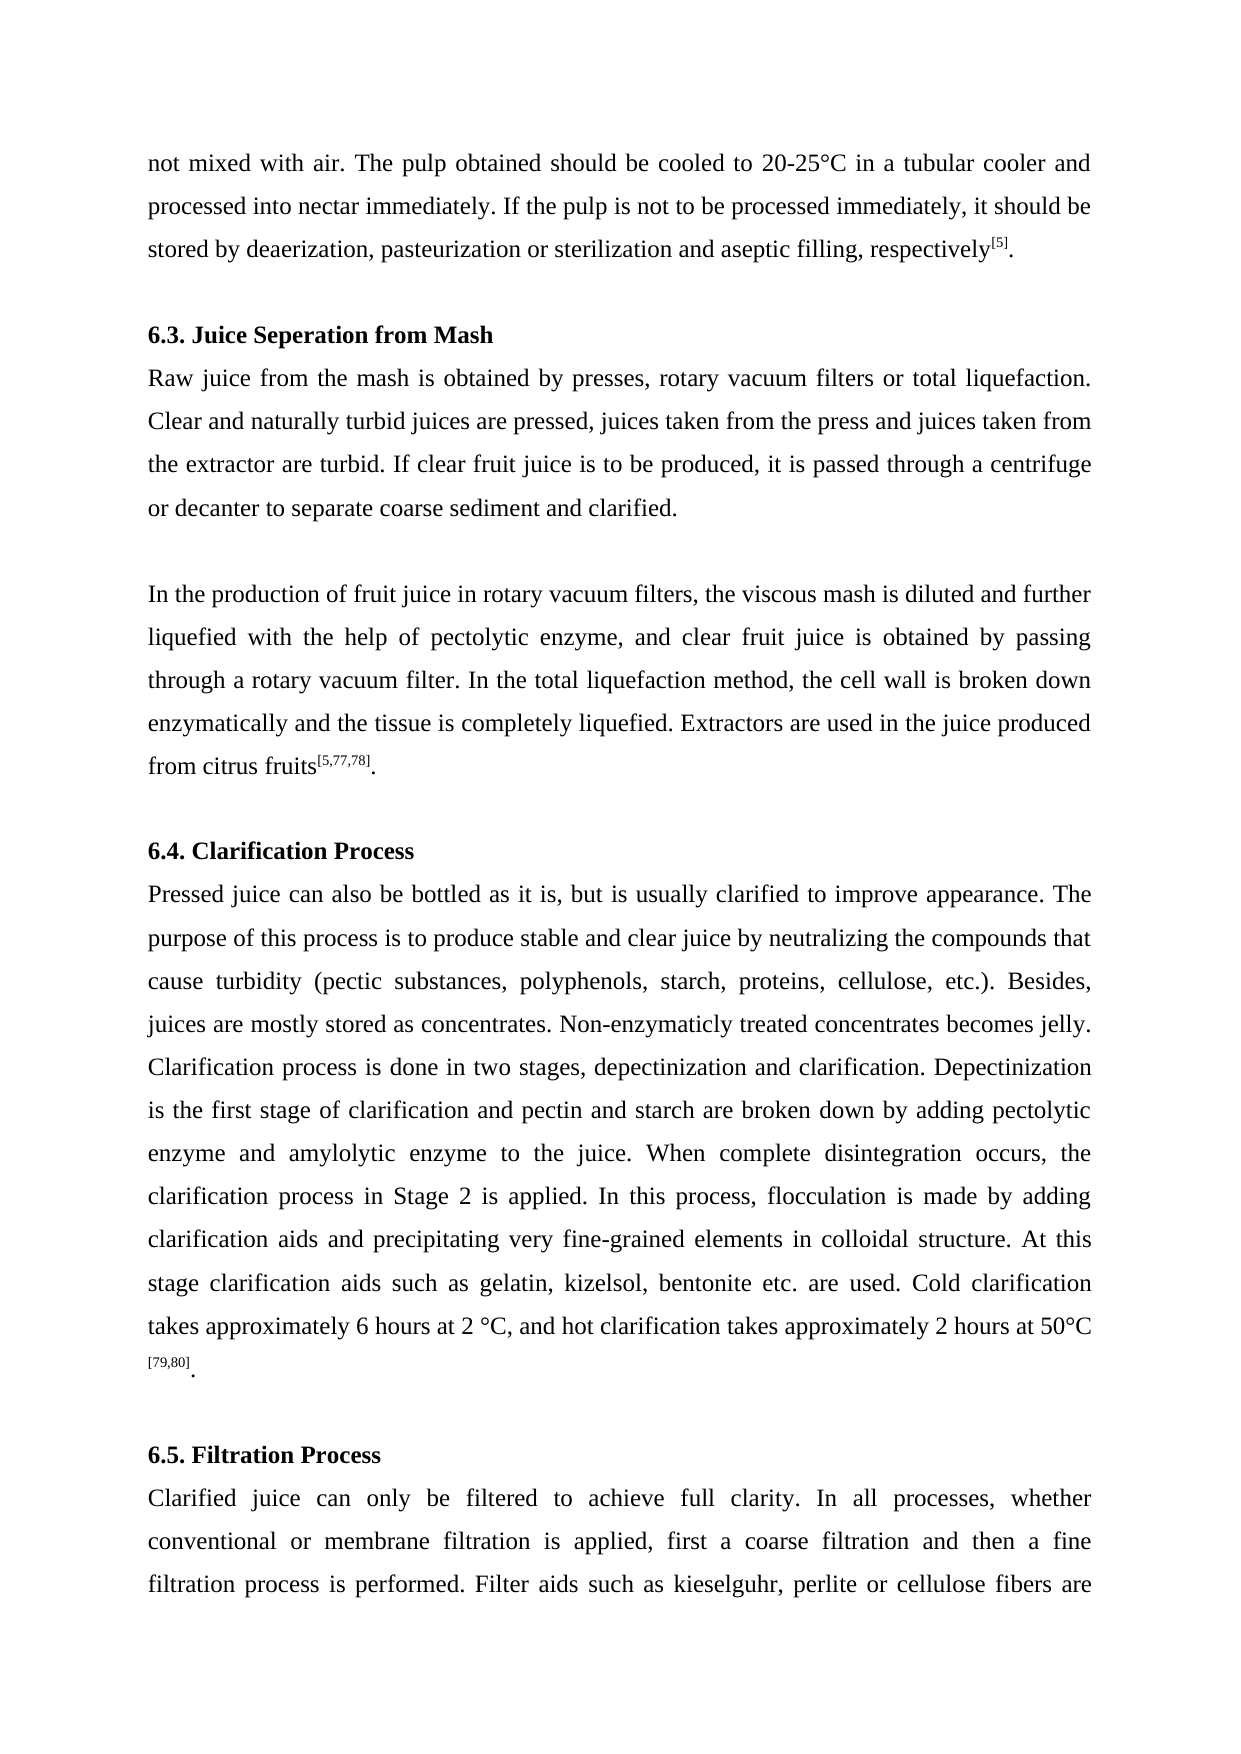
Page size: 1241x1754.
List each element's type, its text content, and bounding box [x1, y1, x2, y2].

text Raw juice from the mash is obtained by presses, rotary vacuum filters or total liquefaction. Clear and naturally turbid juices are pressed, juices taken from the press and juices taken from the extractor are turbid. If clear fruit juice is to be produced, it is passed through a centrifuge or decanter to separate coarse sediment and clarified. [148, 363, 1093, 521]
text Pressed juice can also be bottled as it is, but is usually clarified to improve appearance. The purpose of this process is to produce stable and clear juice by neutralizing the compounds that cause turbidity (pectic substances, polyphenols, starch, proteins, cellulose, etc.). Besides, juices are mostly stored as concentrates. Non-enzymaticly treated concentrates becomes jelly. Clarification process is done in two stages, depectinization and clarification. Depectinization is the first stage of clarification and pectin and starch are broken down by adding pectolytic enzyme and amylolytic enzyme to the juice. When complete disintegration occurs, the clarification process in Stage 2 is applied. In this process, flocculation is made by adding clarification aids and precipitating very fine-grained elements in colloidal structure. At this stage clarification aids such as gelatin, kizelsol, bentonite etc. are used. Cold clarification takes approximately 6 hours at 2 °C, and hot clarification takes approximately 2 hours at 50°C [79,80]. [148, 879, 1093, 1383]
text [148, 1483, 1093, 1598]
text 6.5. Filtration Process [148, 1440, 1093, 1469]
text 6.4. Clarification Process [148, 836, 1093, 865]
text In the production of fruit juice in rotary vacuum filters, the viscous mash is diluted and further liquefied with the help of pectolytic enzyme, and clear fruit juice is obtained by passing through a rotary vacuum filter. In the total liquefaction method, the cell wall is broken down enzymatically and the tissue is completely liquefied. Extractors are used in the juice produced from citrus fruits[5,77,78]. [148, 579, 1093, 780]
text 6.3. Juice Seperation from Mash [148, 320, 1093, 349]
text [148, 148, 1093, 263]
